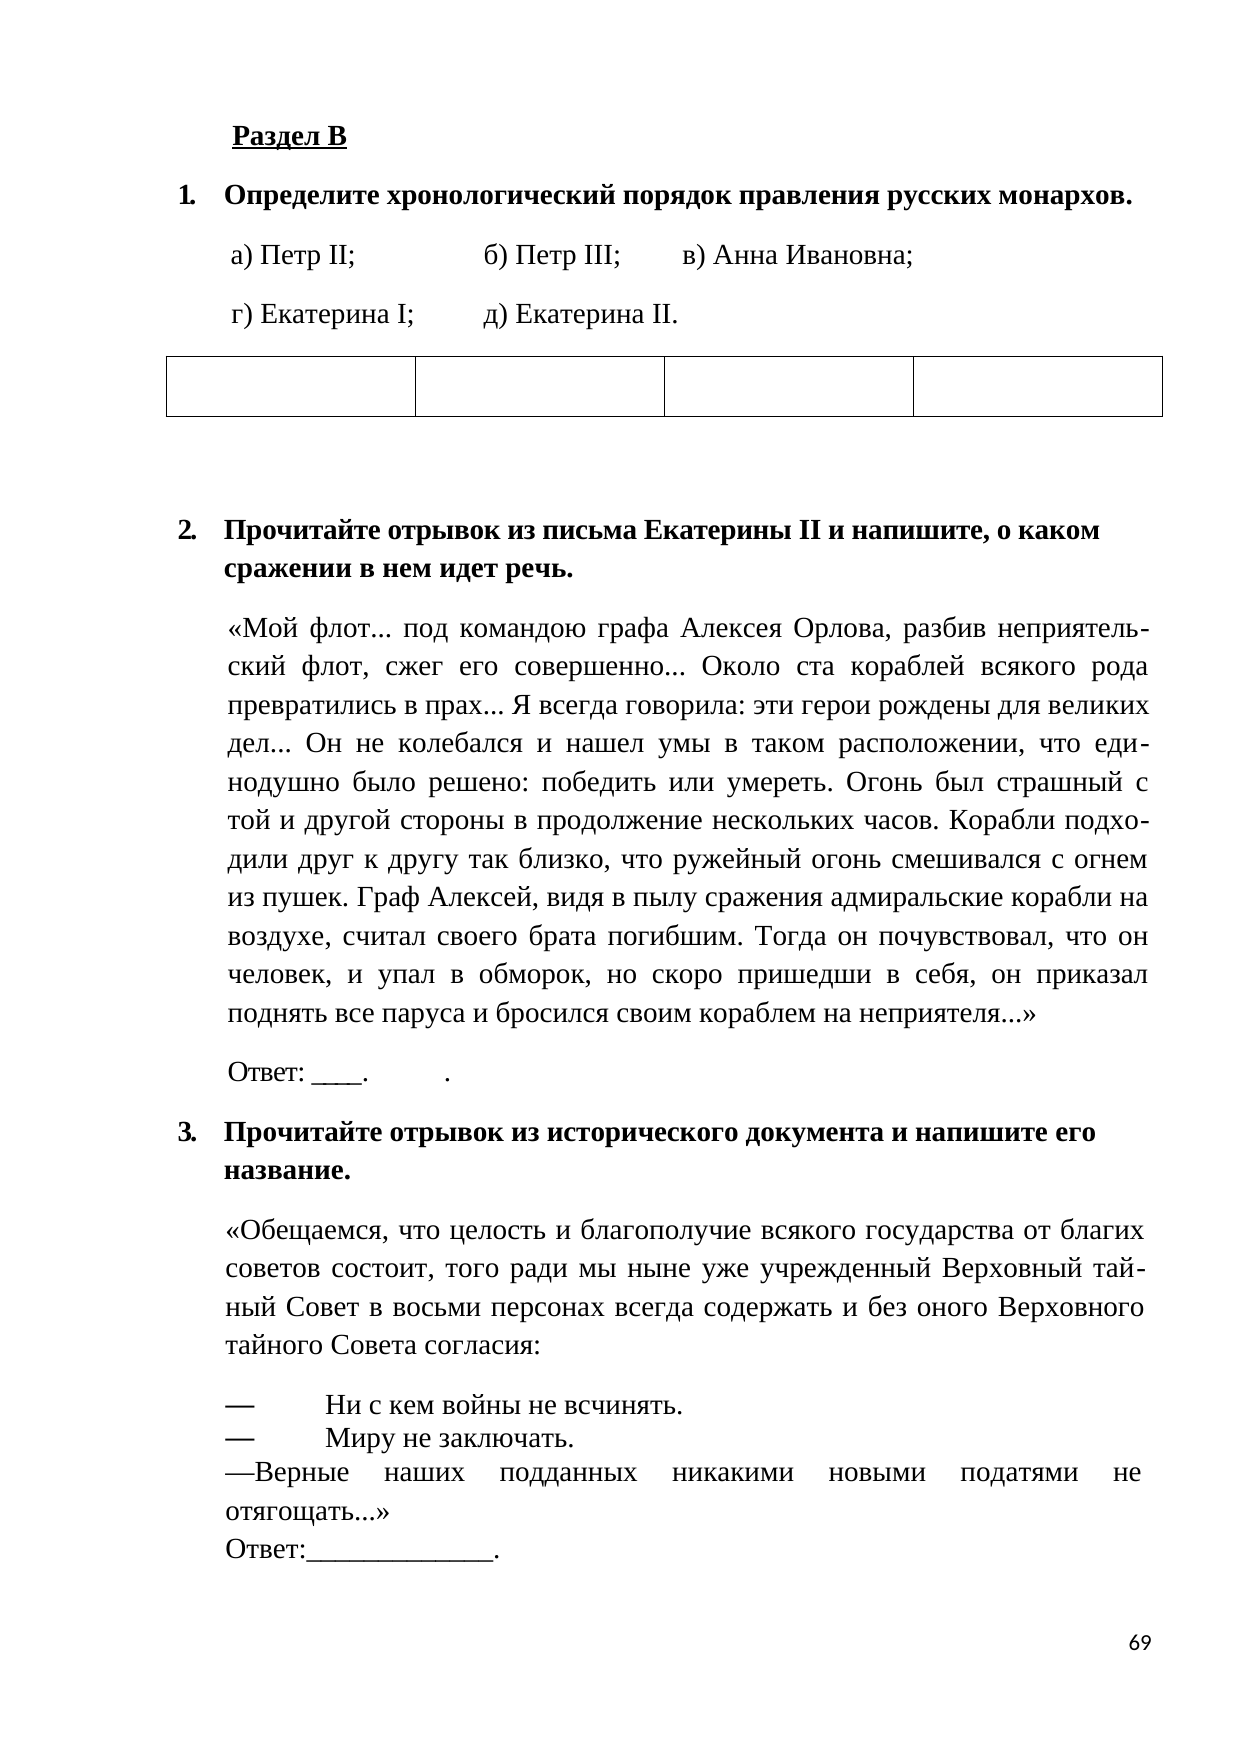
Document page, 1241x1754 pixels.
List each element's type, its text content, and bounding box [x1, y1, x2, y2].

text 3. Прочитайте отрывок из исторического документа и напишите его название. [177, 1114, 1152, 1186]
text 2. Прочитайте отрывок из письма Екатерины II и напишите, о каком сражении в нем идет речь. [177, 512, 1152, 584]
text Раздел В [232, 118, 1152, 152]
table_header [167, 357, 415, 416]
text г) Екатерина I; д) Екатерина II. [231, 296, 1152, 330]
text Ответ: . . [227, 1054, 1152, 1088]
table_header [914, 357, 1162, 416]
text «Обещаемся, что целость и благополучие всякого государства от благих советов состоит, того ради мы ныне уже учрежденный Верховный тайный Совет в восьми персонах всегда содержать и без оного Верховного тайного Совета согласия: [225, 1212, 1146, 1361]
list Миру не заключать. [225, 1421, 1152, 1454]
text —Верные наших подданных никакими новыми податями не отягощать...» Ответ: . [225, 1454, 1143, 1565]
text а) Петр II; б) Петр III; в) Анна Ивановна; [230, 237, 1152, 270]
text 1. Определите хронологический порядок правления русских монархов. [177, 177, 1152, 211]
list Ни с кем войны не всчинять. [225, 1387, 1152, 1421]
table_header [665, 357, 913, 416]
text «Мой флот... под командою графа Алексея Орлова, разбив неприятельский флот, сжег его совершенно... Около ста кораблей всякого рода превратились в прах... Я всегда говорила: эти герои рождены для великих дел... Он не колебался и нашел умы в таком расположении, что единодушно было решено: победить или умереть. Огонь был страшный с той и другой стороны в продолжение нескольких часов. Корабли подходили друг к другу так близко, что ружейный огонь смешивался с огнем из пушек. Граф Алексей, видя в пылу сражения адмиральские корабли на воздухе, считал своего брата погибшим. Тогда он почувствовал, что он человек, и упал в обморок, но скоро пришедши в себя, он приказал поднять все паруса и бросился своим кораблем на неприятеля...» [227, 610, 1149, 1029]
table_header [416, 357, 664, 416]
